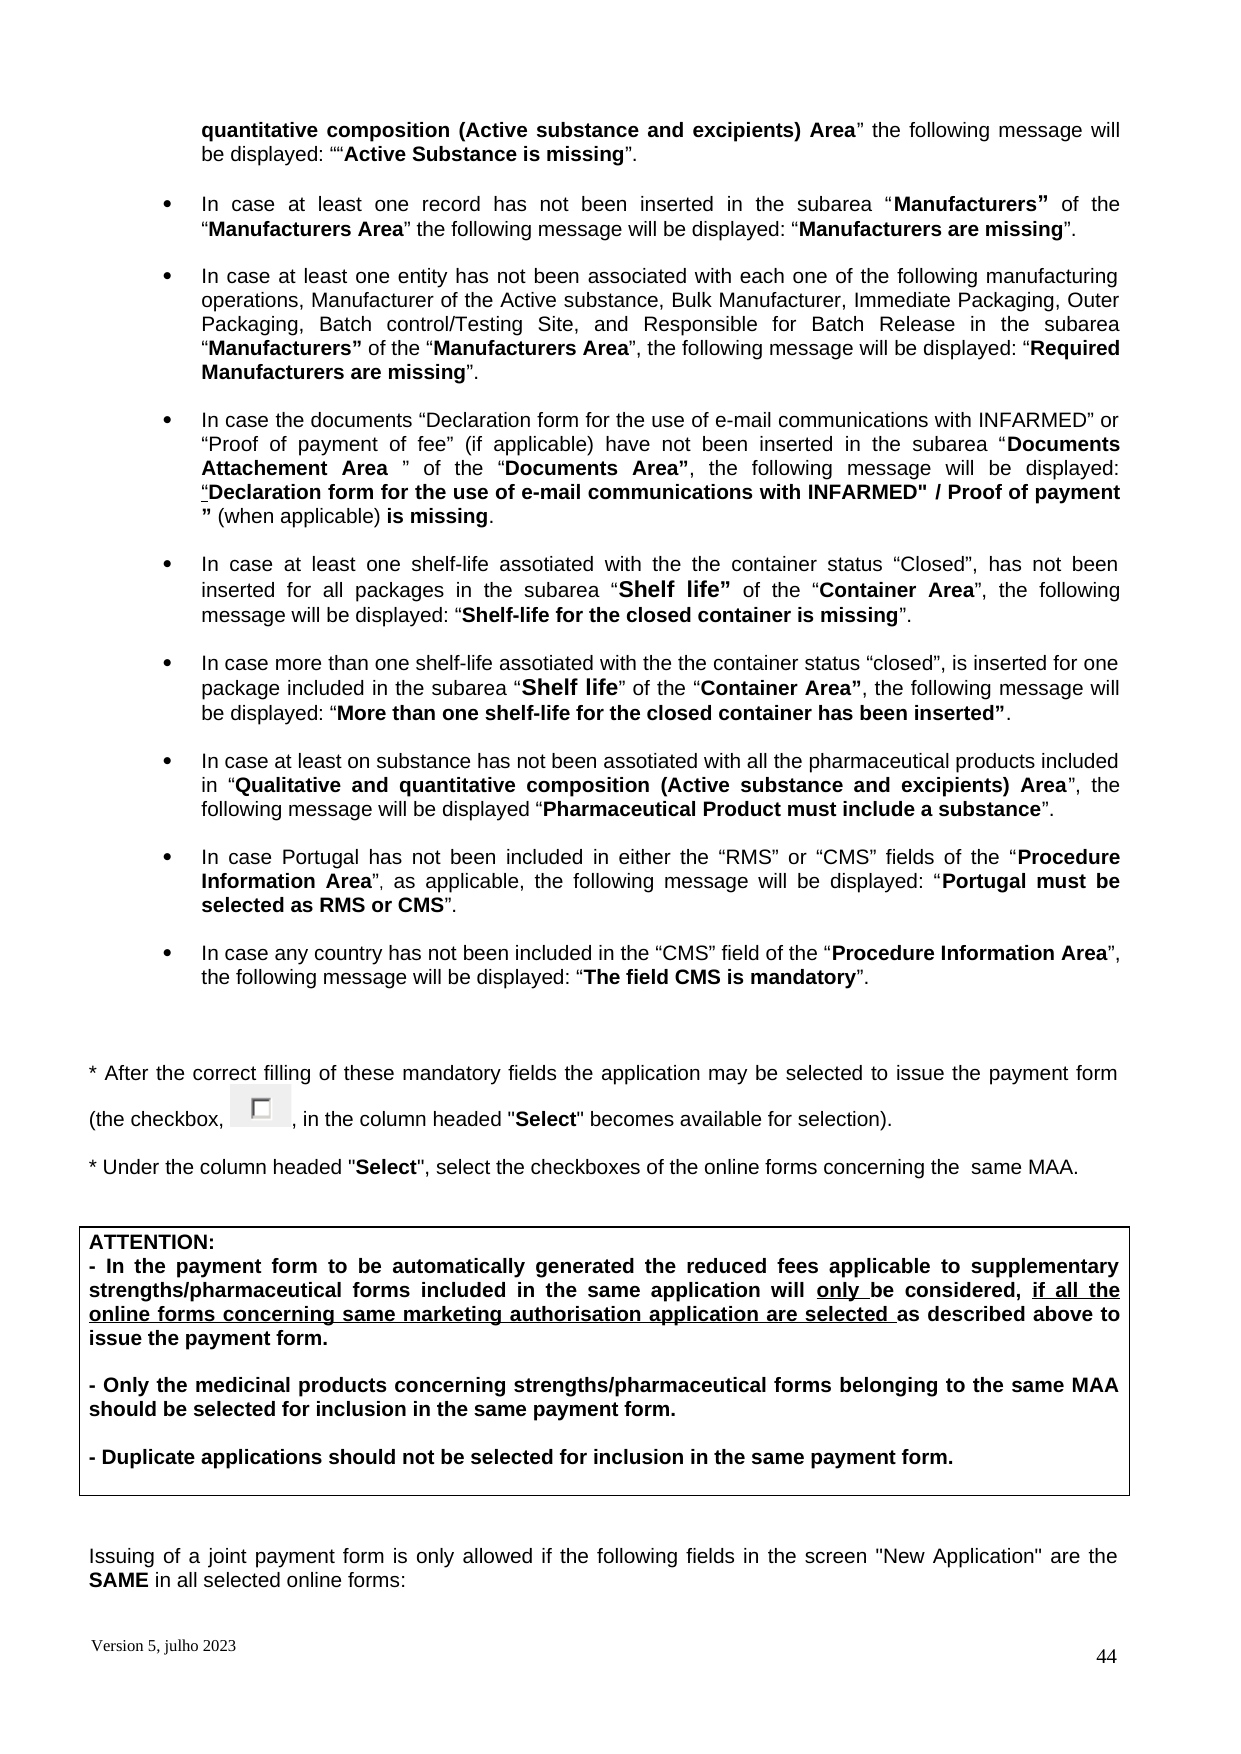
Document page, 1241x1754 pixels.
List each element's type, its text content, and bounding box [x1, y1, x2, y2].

list In case the documents “Declaration form for the use of e-mail communications with INFARMED” or “Proof of payment of fee” (if applicable) have not been inserted in the subarea “Documents Attachement Area ” of the “Documents Area”, the following message will be displayed: “Declaration form for the use of e-mail communications with INFARMED" / Proof of payment ” (when applicable) is missing. [164, 408, 1120, 528]
list In case at least one entity has not been associated with each one of the following manufacturing operations, Manufacturer of the Active substance, Bulk Manufacturer, Immediate Packaging, Outer Packaging, Batch control/Testing Site, and Responsible for Batch Release in the subarea “Manufacturers” of the “Manufacturers Area”, the following message will be displayed: “Required Manufacturers are missing”. [164, 264, 1120, 384]
text - In the payment form to be automatically generated the reduced fees applicable to supplementary strengths/pharmaceutical forms included in the same application will only be considered, if all the online forms concerning same marketing authorisation application are selected as described above to issue the payment form. [89, 1253, 1120, 1349]
list In case at least one record has not been inserted in the subarea “Manufacturers” of the “Manufacturers Area” the following message will be displayed: “Manufacturers are missing”. [164, 190, 1120, 240]
text - Only the medicinal products concerning strengths/pharmaceutical forms belonging to the same MAA should be selected for inclusion in the same payment form. [89, 1373, 1120, 1421]
list In case any country has not been included in the “CMS” field of the “Procedure Information Area”, the following message will be displayed: “The field CMS is mandatory”. [164, 941, 1120, 988]
text * After the correct filling of these mandatory fields the application may be selected to issue the payment form (the checkbox, , in the column headed "Select" becomes available for selection). [89, 1060, 1120, 1131]
list In case more than one shelf-life assotiated with the the container status “closed”, is inserted for one package included in the subarea “Shelf life” of the “Container Area”, the following message will be displayed: “More than one shelf-life for the closed container has been inserted”. [164, 650, 1120, 725]
text * Under the column headed "Select", select the checkboxes of the online forms concerning the same MAA. [89, 1154, 1120, 1178]
list In case at least on substance has not been assotiated with all the pharmaceutical products included in “Qualitative and quantitative composition (Active substance and excipients) Area”, the following message will be displayed “Pharmaceutical Product must include a substance”. [164, 749, 1120, 821]
text Issuing of a joint payment form is only allowed if the following fields in the screen "New Application" are the SAME in all selected online forms: [89, 1544, 1120, 1592]
list In case has not been included in either the “RMS” or “CMS” fields of the “Procedure Information Area”, as applicable, the following message will be displayed: “ must be selected as RMS or CMS”. [164, 844, 1120, 917]
text - Duplicate applications should not be selected for inclusion in the same payment form. [89, 1445, 1120, 1469]
text ATTENTION: [80, 1228, 1129, 1253]
list In case at least one shelf-life assotiated with the the container status “Closed”, has not been inserted for all packages in the subarea “Shelf life” of the “Container Area”, the following message will be displayed: “Shelf-life for the closed container is missing”. [164, 552, 1120, 626]
picture [230, 1084, 292, 1127]
